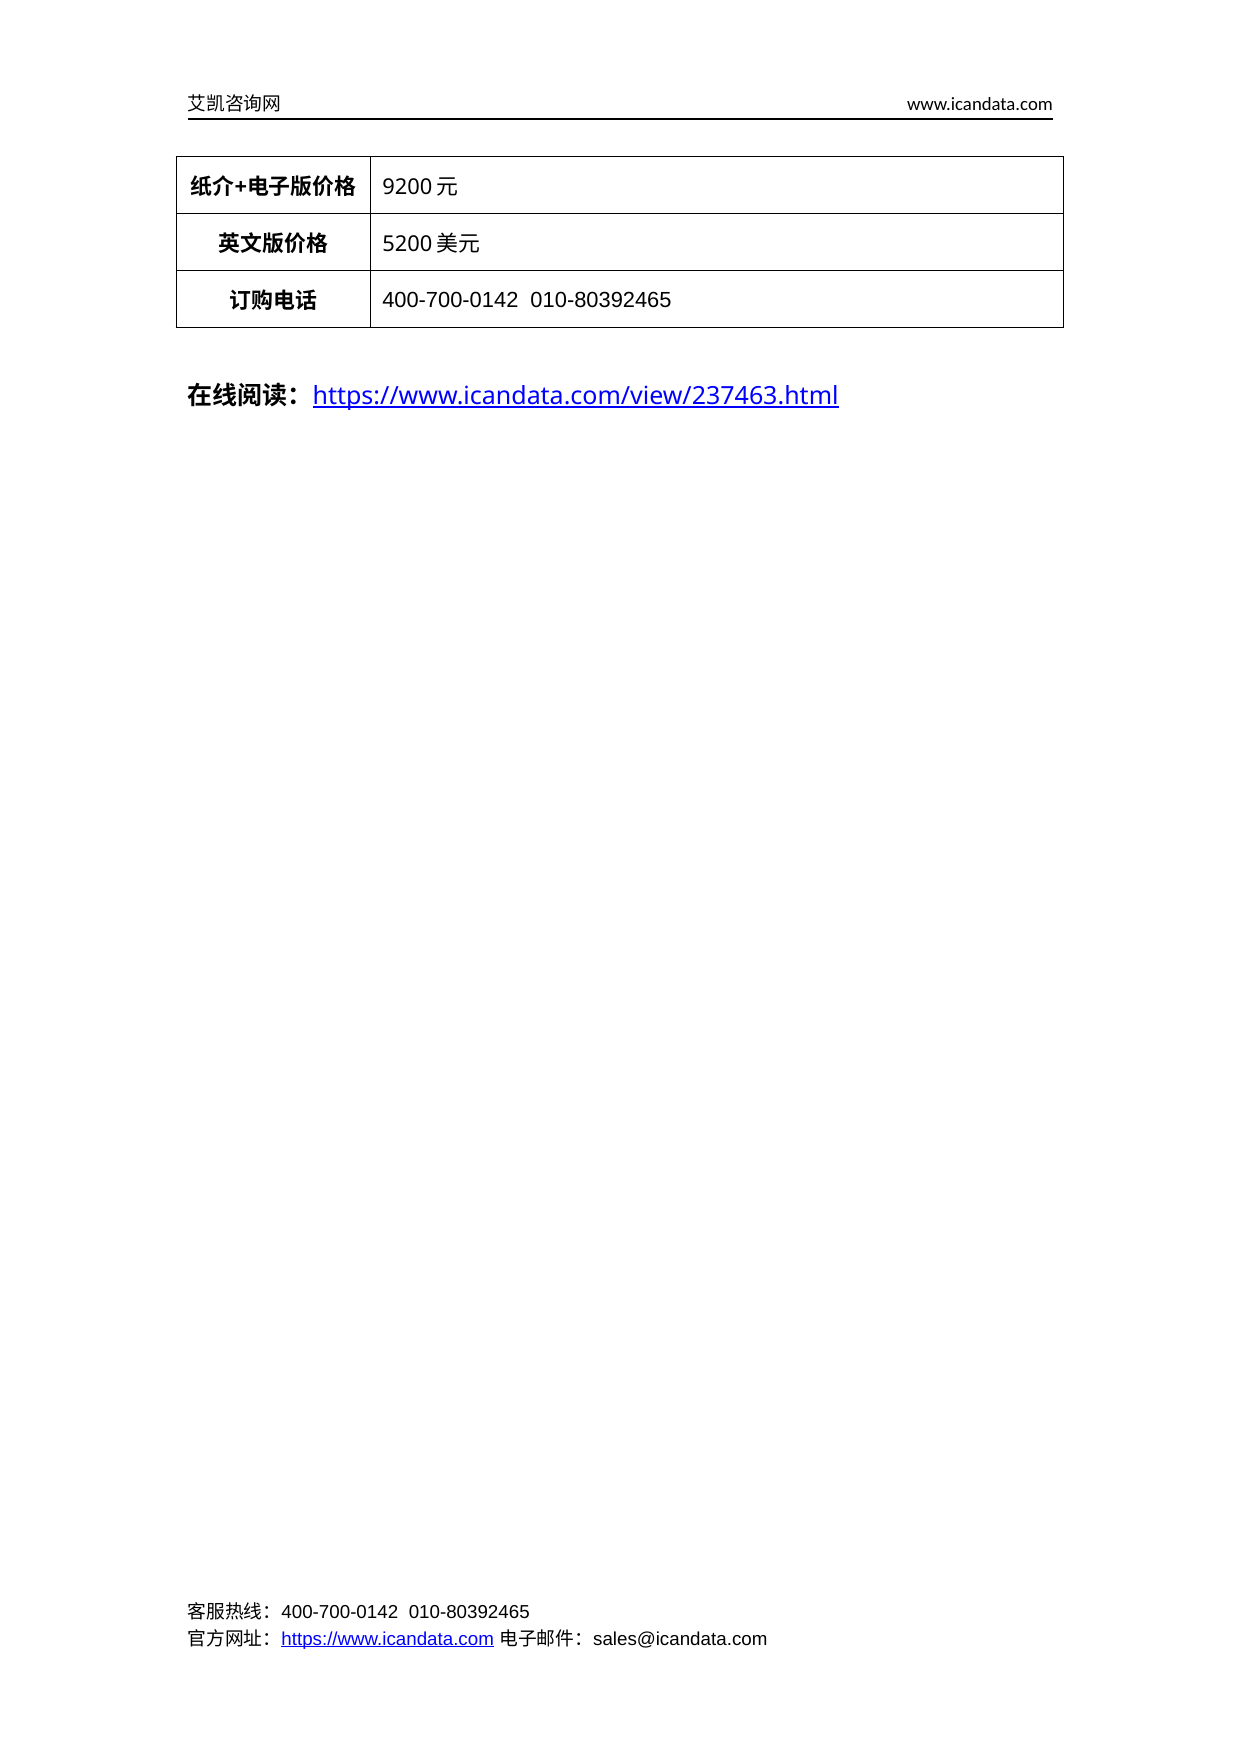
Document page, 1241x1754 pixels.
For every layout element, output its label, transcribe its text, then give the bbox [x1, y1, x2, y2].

text 在线阅读：https://www.icandata.com/view/237463.html [187, 361, 1053, 426]
table_cell 纸介+电子版价格 [177, 157, 370, 213]
table_cell 英文版价格 [177, 214, 370, 270]
table_cell 订购电话 [177, 271, 370, 327]
table_cell 5200美元 [371, 214, 1063, 270]
table_cell 9200元 [371, 157, 1063, 213]
table_cell 400-700-0142 010-80392465 [371, 271, 1063, 327]
